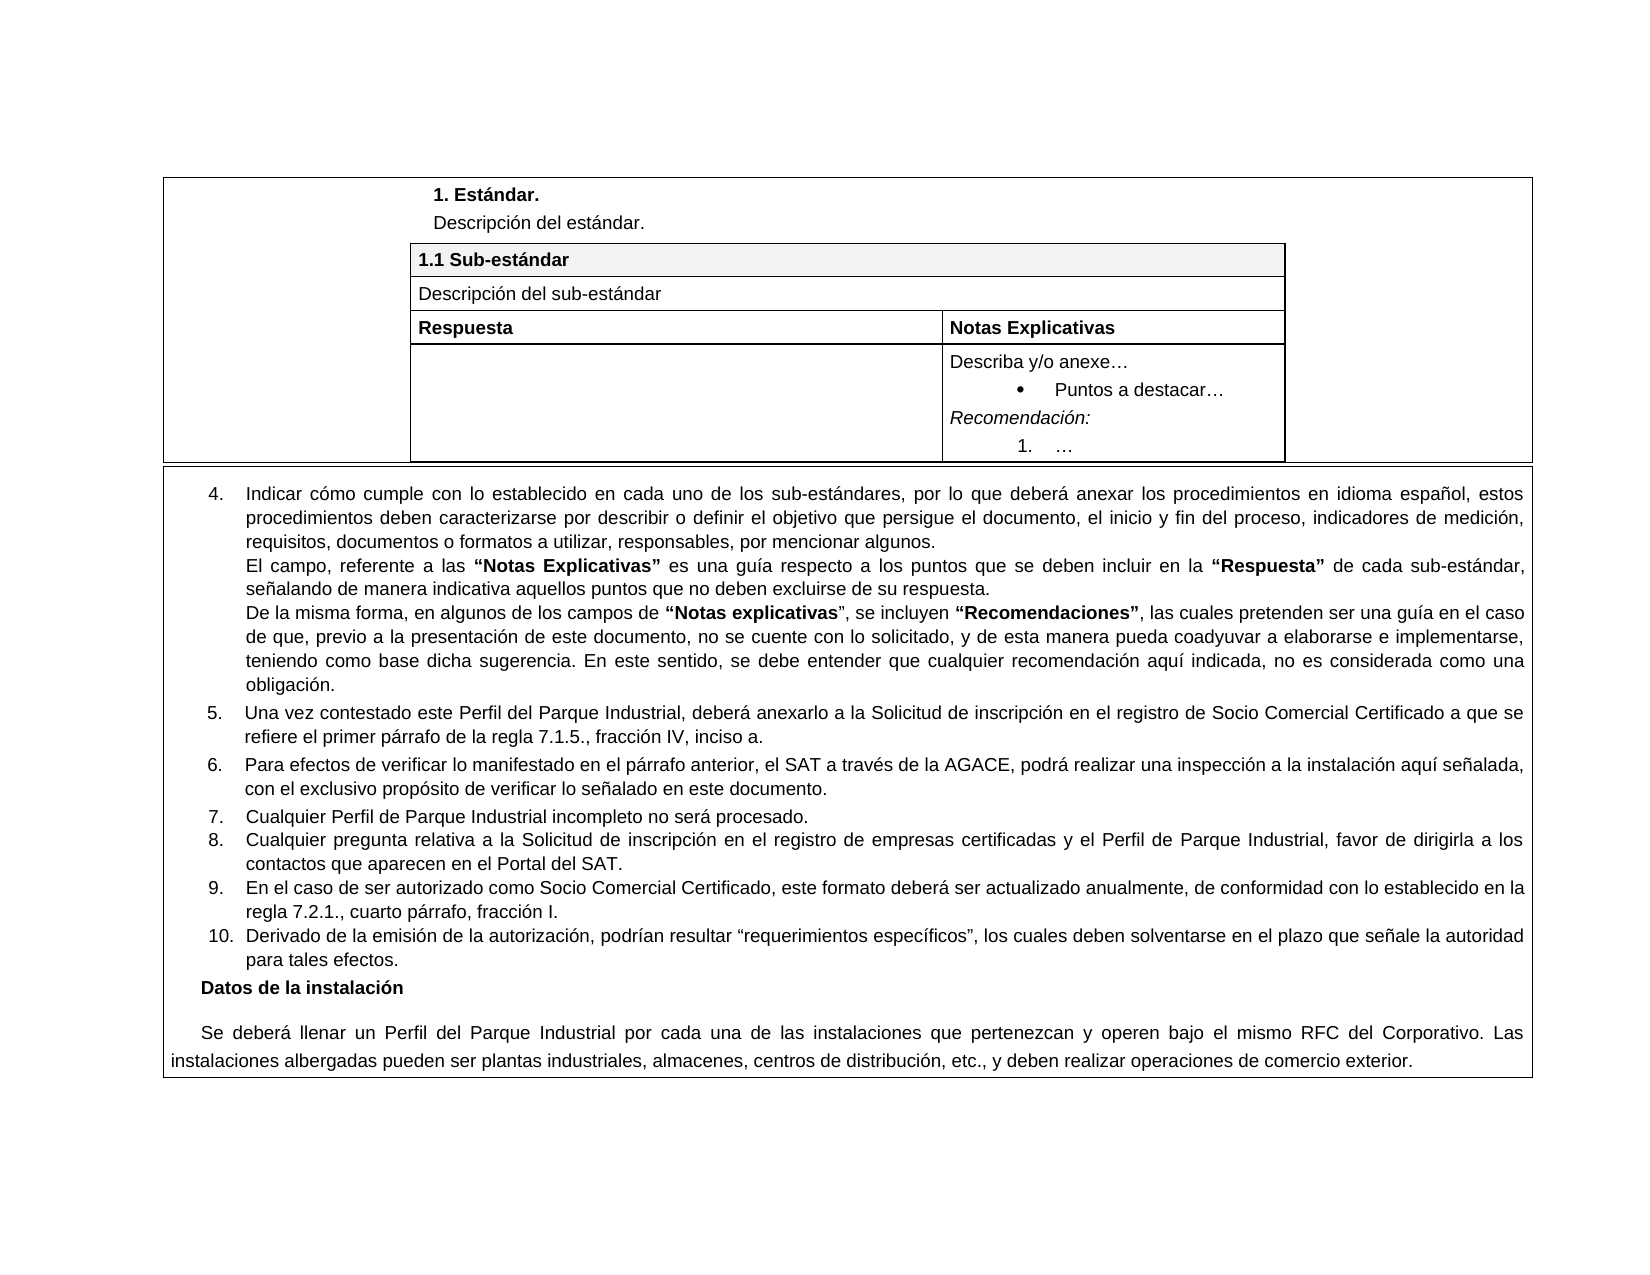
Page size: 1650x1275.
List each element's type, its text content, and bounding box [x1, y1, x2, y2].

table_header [164, 178, 1532, 462]
table_header 4. Indicar cómo cumple con lo establecido en cada uno de los sub-estándares, por lo que deberá anexar los procedimientos en idioma español, estos procedimientos deben caracterizarse por describir o definir el objetivo que persigue el documento, el inicio y fin del proceso, indicadores de medición, requisitos, documentos o formatos a utilizar, responsables, por mencionar algunos. El campo, referente a las “Notas Explicativas” es una guía respecto a los puntos que se deben incluir en la “Respuesta” de cada sub-estándar, señalando de manera indicativa aquellos puntos que no deben excluirse de su respuesta. De la misma forma, en algunos de los campos de “Notas explicativas”, se incluyen “Recomendaciones”, las cuales pretenden ser una guía en el caso de que, previo a la presentación de este documento, no se cuente con lo solicitado, y de esta manera pueda coadyuvar a elaborarse e implementarse, teniendo como base dicha sugerencia. En este sentido, se debe entender que cualquier recomendación aquí indicada, no es considerada como una obligación. 5. Una vez contestado este Perfil del Parque Industrial, deberá anexarlo a la Solicitud de inscripción en el registro de Socio Comercial Certificado a que se refiere el primer párrafo de la regla 7.1.5., fracción IV, inciso a. Para efectos de verificar lo manifestado en el párrafo anterior, el SAT a través de la AGACE, podrá realizar una inspección a la instalación aquí señalada, con el exclusivo propósito de verificar lo señalado en este documento. 7. Cualquier Perfil de Parque Industrial incompleto no será procesado. 8. Cualquier pregunta relativa a la Solicitud de inscripción en el registro de empresas certificadas y el Perfil de Parque Industrial, favor de dirigirla a los contactos que aparecen en el Portal del SAT. 9. En el caso de ser autorizado como Socio Comercial Certificado, este formato deberá ser actualizado anualmente, de conformidad con lo establecido en la regla 7.2.1., cuarto párrafo, fracción I. 10. Derivado de la emisión de la autorización, podrían resultar “requerimientos específicos”, los cuales deben solventarse en el plazo que señale la autoridad para tales efectos. Datos de la instalación Se deberá llenar un Perfil del Parque Industrial por cada una de las instalaciones que pertenezcan y operen bajo el mismo RFC del Corporativo. Las instalaciones albergadas pueden ser plantas industriales, almacenes, centros de distribución, etc., y deben realizar operaciones de comercio exterior. [164, 467, 1532, 1077]
